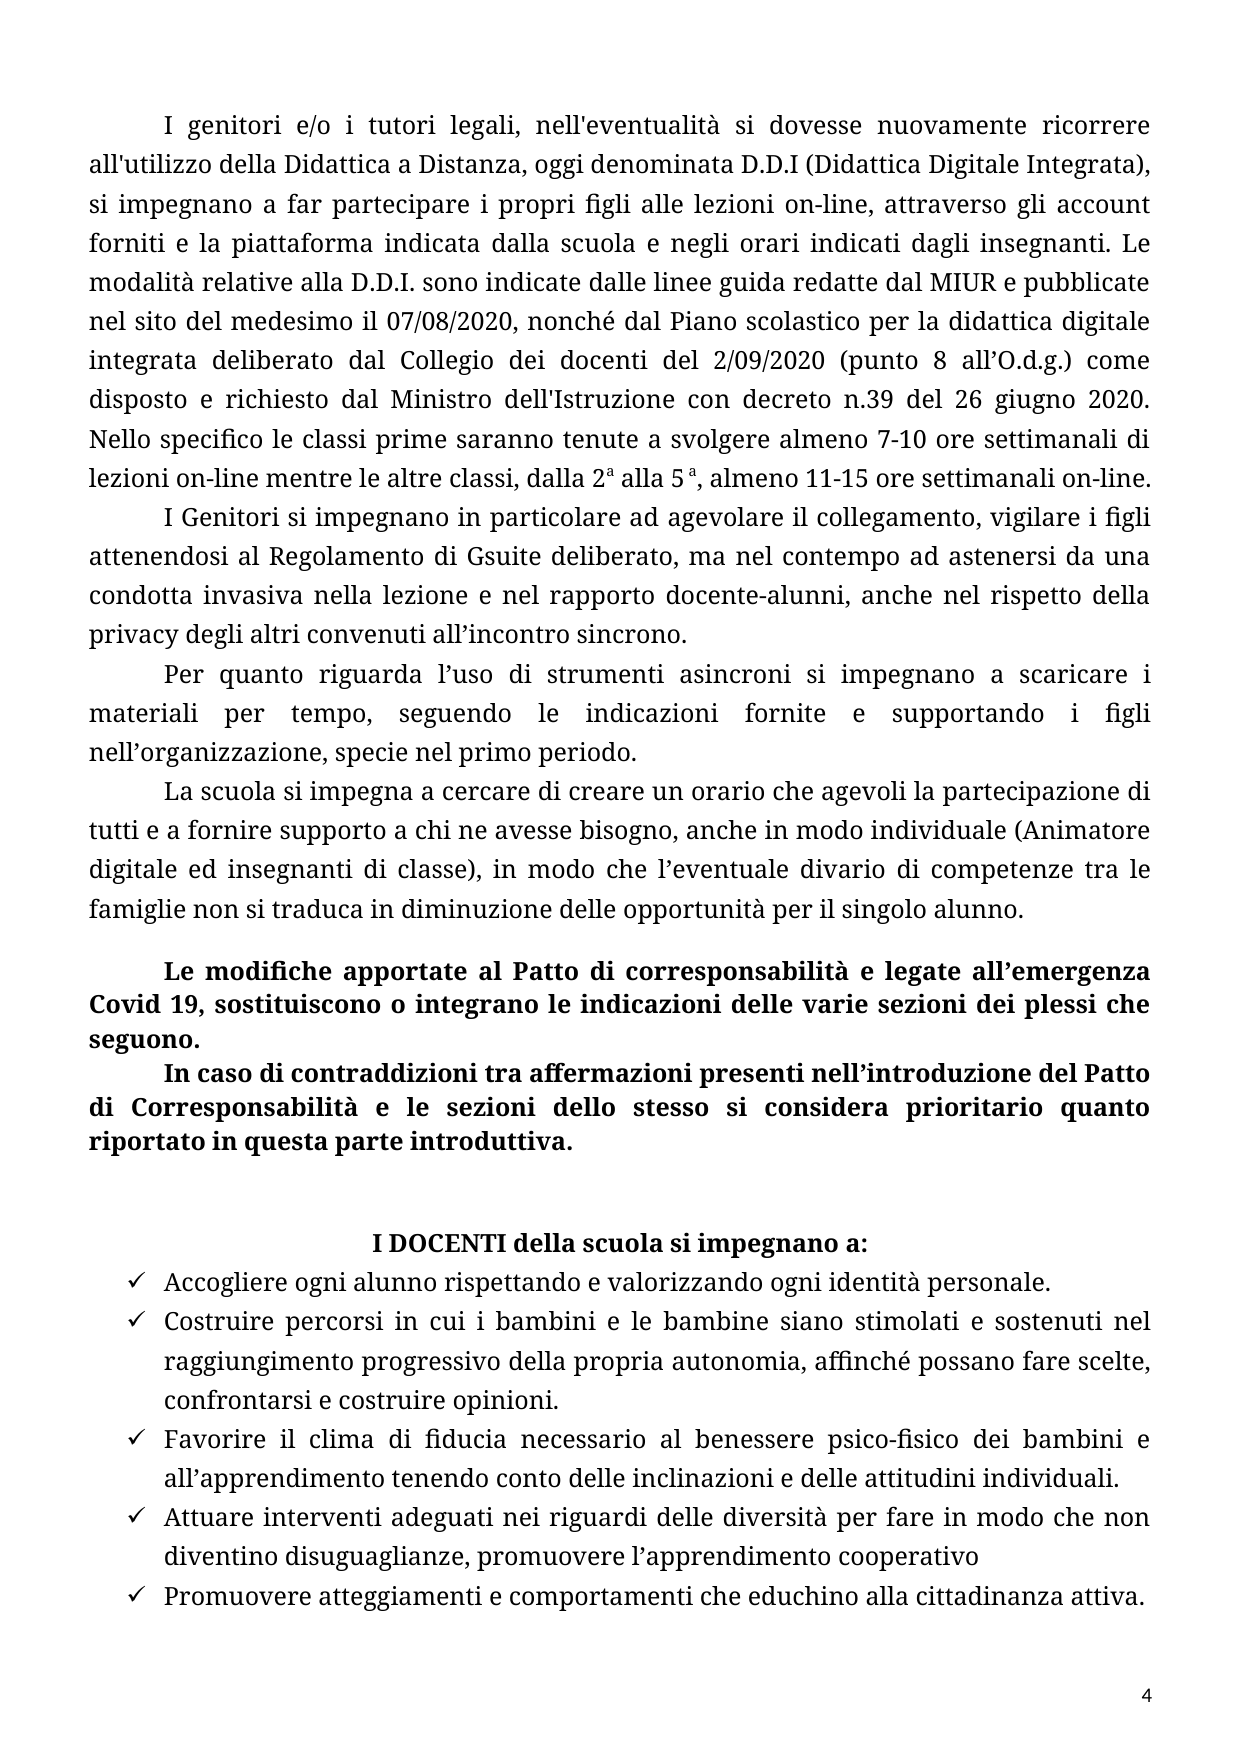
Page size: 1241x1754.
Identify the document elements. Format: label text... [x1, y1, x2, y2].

text Per quanto riguarda l’uso di strumenti asincroni si impegnano a scaricare i materiali per tempo, seguendo le indicazioni fornite e supportando i figli nell’organizzazione, specie nel primo periodo. [89, 656, 1152, 769]
list Costruire percorsi in cui i bambini e le bambine siano stimolati e sostenuti nel raggiungimento progressivo della propria autonomia, affinché possano fare scelte, confrontarsi e costruire opinioni. [126, 1304, 1152, 1416]
text Le modifiche apportate al Patto di corresponsabilità e legate all’emergenza Covid 19, sostituiscono o integrano le indicazioni delle varie sezioni dei plessi che seguono. [89, 953, 1152, 1055]
list Promuovere atteggiamenti e comportamenti che educhino alla cittadinanza attiva. [126, 1578, 1152, 1612]
text La scuola si impegna a cercare di creare un orario che agevoli la partecipazione di tutti e a fornire supporto a chi ne avesse bisogno, anche in modo individuale (Animatore digitale ed insegnanti di classe), in modo che l’eventuale divario di competenze tra le famiglie non si traduca in diminuzione delle opportunità per il singolo alunno. [89, 774, 1152, 925]
text I genitori e/o i tutori legali, nell'eventualità si dovesse nuovamente ricorrere all'utilizzo della Didattica a Distanza, oggi denominata D.D.I (Didattica Digitale Integrata), si impegnano a far partecipare i propri figli alle lezioni on-line, attraverso gli account forniti e la piattaforma indicata dalla scuola e negli orari indicati dagli insegnanti. Le modalità relative alla D.D.I. sono indicate dalle linee guida redatte dal MIUR e pubblicate nel sito del medesimo il 07/08/2020, nonché dal Piano scolastico per la didattica digitale integrata deliberato dal Collegio dei docenti del 2/09/2020 (punto 8 all’O.d.g.) come disposto e richiesto dal Ministro dell'Istruzione con decreto n.39 del 26 giugno 2020. Nello specifico le classi prime saranno tenute a svolgere almeno 7-10 ore settimanali di lezioni on-line mentre le altre classi, dalla 2a alla 5 a, almeno 11-15 ore settimanali on-line. [89, 108, 1152, 494]
text I DOCENTI della scuola si impegnano a: [89, 1226, 1152, 1260]
list Accogliere ogni alunno rispettando e valorizzando ogni identità personale. [126, 1265, 1152, 1299]
list Attuare interventi adeguati nei riguardi delle diversità per fare in modo che non diventino disuguaglianze, promuovere l’apprendimento cooperativo [126, 1500, 1152, 1573]
text In caso di contraddizioni tra affermazioni presenti nell’introduzione del Patto di Corresponsabilità e le sezioni dello stesso si considera prioritario quanto riportato in questa parte introduttiva. [89, 1055, 1152, 1157]
text I Genitori si impegnano in particolare ad agevolare il collegamento, vigilare i figli attenendosi al Regolamento di Gsuite deliberato, ma nel contempo ad astenersi da una condotta invasiva nella lezione e nel rapporto docente-alunni, anche nel rispetto della privacy degli altri convenuti all’incontro sincrono. [89, 499, 1152, 651]
list Favorire il clima di fiducia necessario al benessere psico-fisico dei bambini e all’apprendimento tenendo conto delle inclinazioni e delle attitudini individuali. [126, 1421, 1152, 1495]
